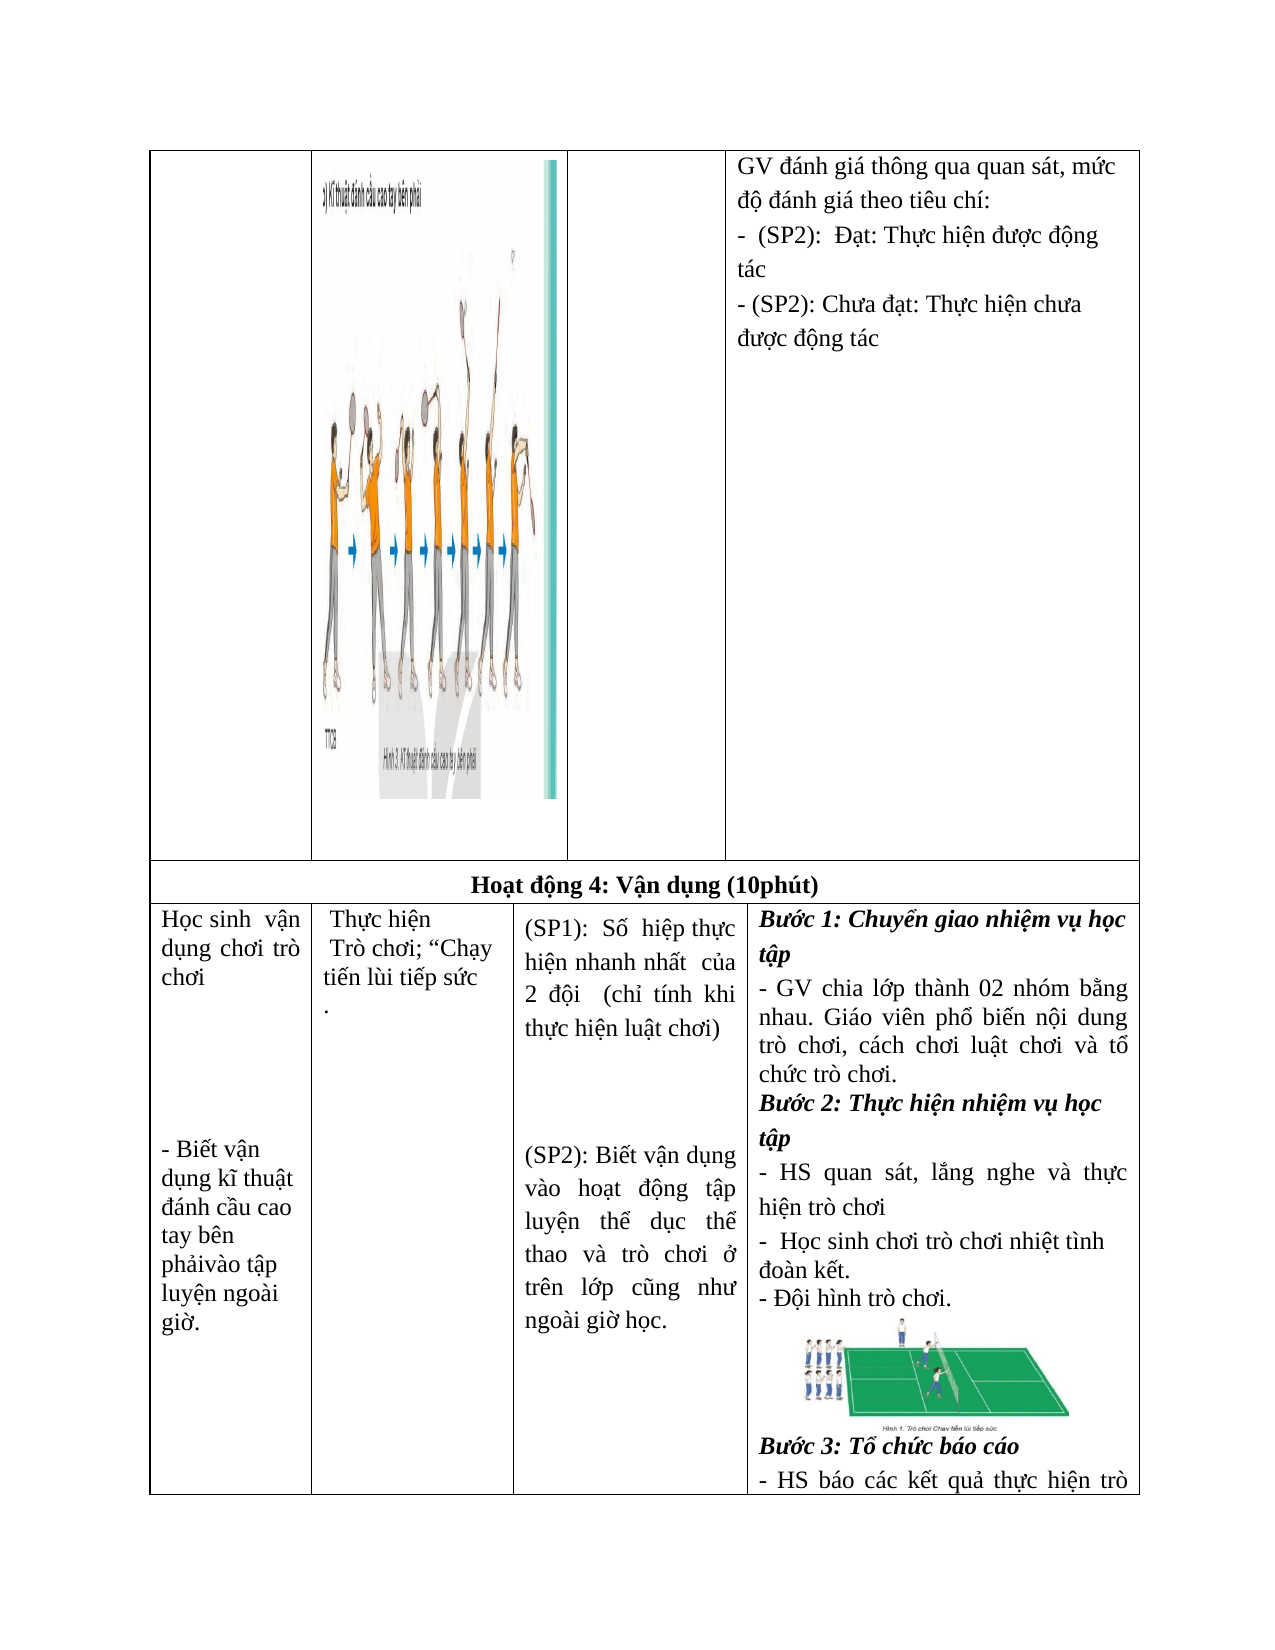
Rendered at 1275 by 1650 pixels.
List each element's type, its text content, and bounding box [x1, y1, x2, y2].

table_cell Hoạt động 4: Vận dụng (10phút) [151, 861, 1139, 903]
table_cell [726, 151, 1139, 860]
picture [323, 160, 557, 799]
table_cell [568, 151, 725, 860]
picture [796, 1312, 1069, 1431]
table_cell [748, 904, 1139, 1494]
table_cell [312, 904, 513, 1494]
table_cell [312, 151, 567, 860]
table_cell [514, 904, 747, 1494]
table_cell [151, 151, 311, 860]
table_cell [151, 904, 311, 1494]
